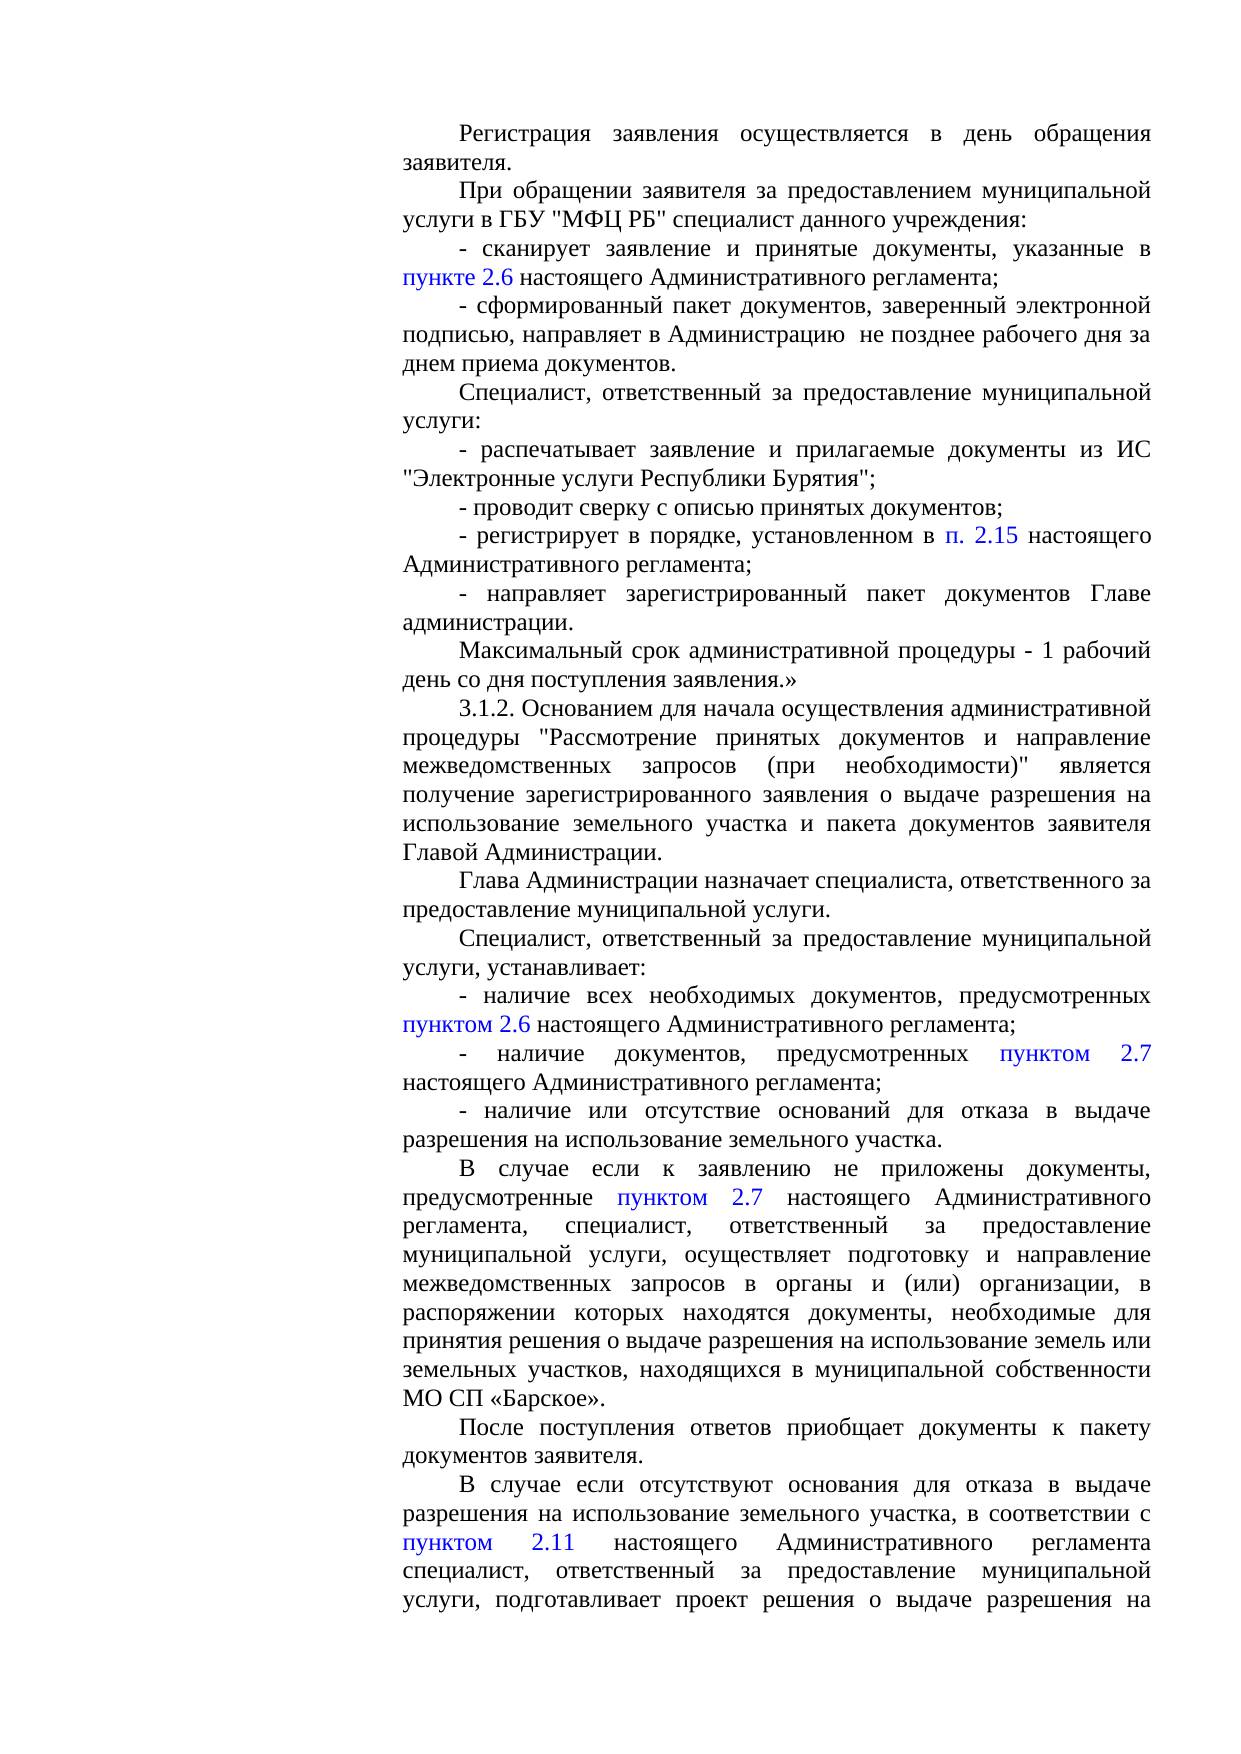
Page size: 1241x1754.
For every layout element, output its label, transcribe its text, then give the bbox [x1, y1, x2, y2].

text - сканирует заявление и принятые документы, указанные в пункте 2.6 настоящего Административного регламента; [402, 233, 1152, 291]
text При обращении заявителя за предоставлением муниципальной услуги в ГБУ "МФЦ РБ" специалист данного учреждения: [402, 176, 1152, 233]
text Регистрация заявления осуществляется в день обращения заявителя. [402, 118, 1152, 176]
text В случае если к заявлению не приложены документы, предусмотренные пунктом 2.7 настоящего Административного регламента, специалист, ответственный за предоставление муниципальной услуги, осуществляет подготовку и направление межведомственных запросов в органы и (или) организации, в распоряжении которых находятся документы, необходимые для принятия решения о выдаче разрешения на использование земель или земельных участков, находящихся в муниципальной собственности МО СП «Барское». [402, 1153, 1152, 1412]
text - распечатывает заявление и прилагаемые документы из ИС "Электронные услуги Республики Бурятия"; [402, 434, 1152, 492]
text 3.1.2. Основанием для начала осуществления административной процедуры "Рассмотрение принятых документов и направление межведомственных запросов (при необходимости)" является получение зарегистрированного заявления о выдаче разрешения на использование земельного участка и пакета документов заявителя Главой Администрации. [402, 693, 1152, 866]
text - наличие или отсутствие оснований для отказа в выдаче разрешения на использование земельного участка. [402, 1096, 1152, 1153]
text - проводит сверку с описью принятых документов; [402, 492, 1152, 521]
text - наличие всех необходимых документов, предусмотренных пунктом 2.6 настоящего Административного регламента; [402, 981, 1152, 1038]
text - сформированный пакет документов, заверенный электронной подписью, направляет в Администрацию не позднее рабочего дня за днем приема документов. [402, 291, 1152, 377]
text Специалист, ответственный за предоставление муниципальной услуги: [402, 377, 1152, 434]
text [402, 1469, 1152, 1613]
text Специалист, ответственный за предоставление муниципальной услуги, устанавливает: [402, 923, 1152, 981]
text - наличие документов, предусмотренных пунктом 2.7 настоящего Административного регламента; [402, 1038, 1152, 1096]
text - направляет зарегистрированный пакет документов Главе администрации. [402, 578, 1152, 636]
text Глава Администрации назначает специалиста, ответственного за предоставление муниципальной услуги. [402, 866, 1152, 923]
text - регистрирует в порядке, установленном в п. 2.15 настоящего Административного регламента; [402, 521, 1152, 578]
text После поступления ответов приобщает документы к пакету документов заявителя. [402, 1412, 1152, 1469]
text Максимальный срок административной процедуры - 1 рабочий день со дня поступления заявления.» [402, 636, 1152, 693]
